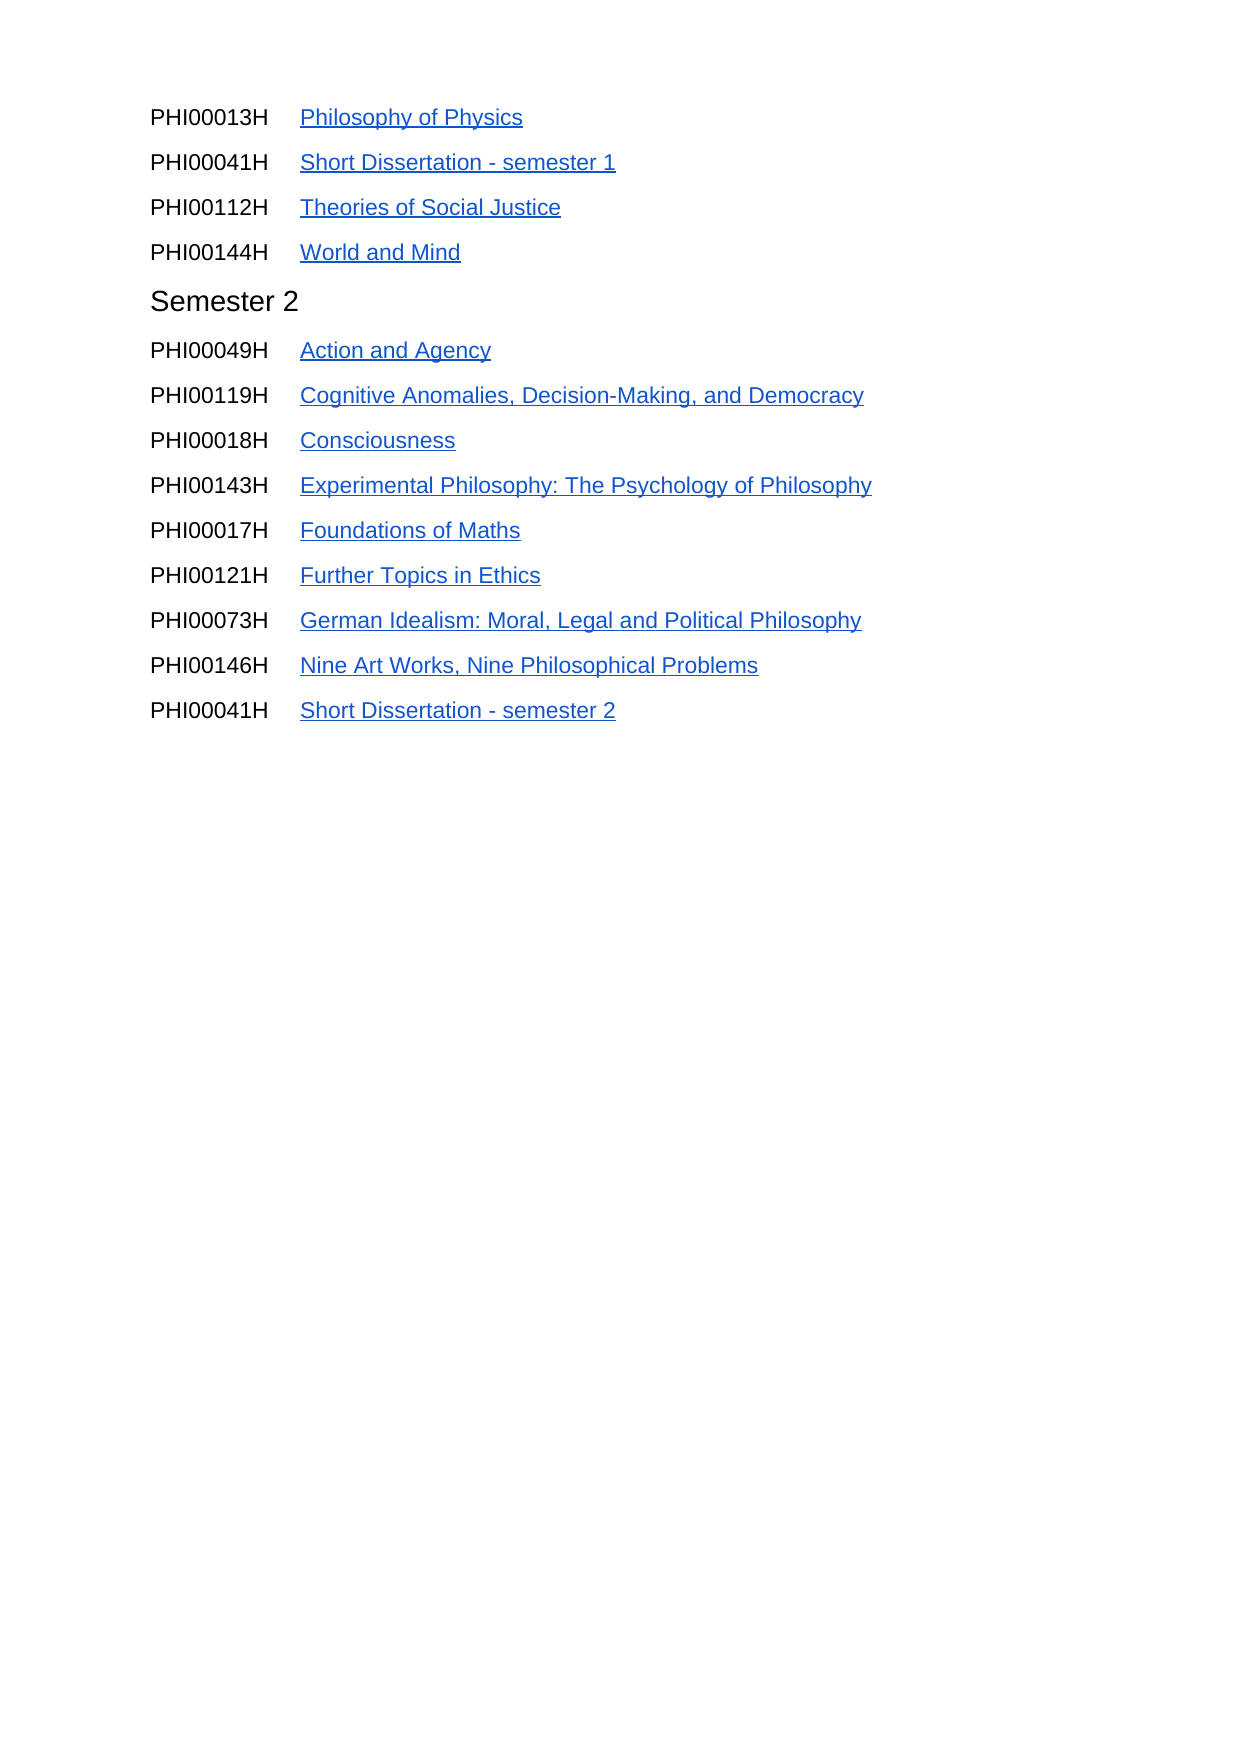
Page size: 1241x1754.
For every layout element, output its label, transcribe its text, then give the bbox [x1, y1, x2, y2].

text PHI00143H Experimental Philosophy: The Psychology of Philosophy [150, 472, 1122, 498]
subtitle Semester 2 [150, 284, 1122, 317]
text PHI00013H Philosophy of Physics [150, 103, 1122, 130]
text PHI00146H Nine Art Works, Nine Philosophical Problems [150, 652, 1122, 679]
text PHI00049H Action and Agency [150, 337, 1122, 363]
text PHI00144H World and Mind [150, 239, 1122, 265]
text PHI00018H Consciousness [150, 427, 1122, 453]
text PHI00017H Foundations of Maths [150, 517, 1122, 543]
text PHI00119H Cognitive Anomalies, Decision-Making, and Democracy [150, 382, 1122, 408]
text PHI00073H German Idealism: Moral, Legal and Political Philosophy [150, 607, 1122, 634]
text PHI00112H Theories of Social Justice [150, 194, 1122, 220]
text PHI00041H Short Dissertation - semester 2 [150, 697, 1122, 724]
text PHI00041H Short Dissertation - semester 1 [150, 148, 1122, 175]
text PHI00121H Further Topics in Ethics [150, 562, 1122, 588]
